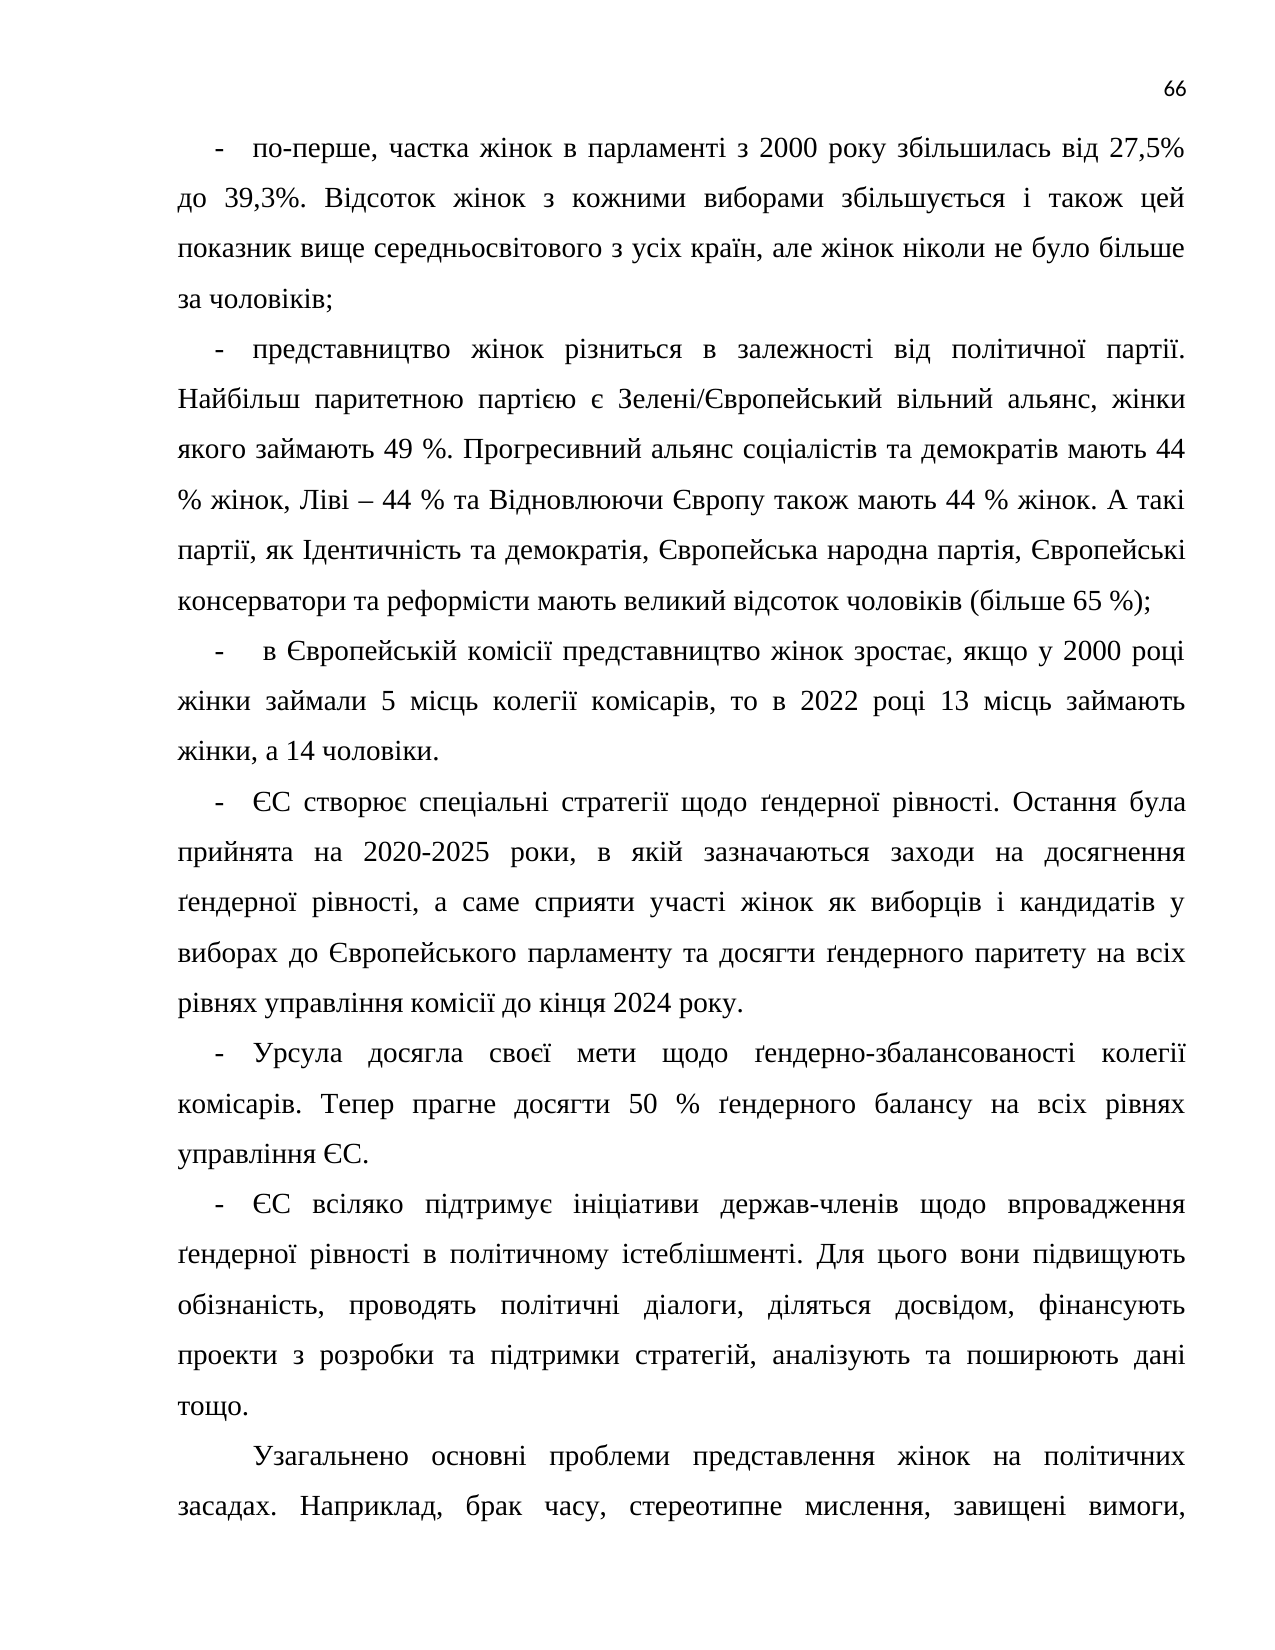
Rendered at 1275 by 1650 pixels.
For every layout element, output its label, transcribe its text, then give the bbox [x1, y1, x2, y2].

list представництво жінок різниться в залежності від політичної партії. Найбільш паритетною партією є Зелені/Європейський вільний альянс, жінки якого займають 49 %. Прогресивний альянс соціалістів та демократів мають 44 % жінок, Ліві – 44 % та Відновлюючи Європу також мають 44 % жінок. А такі партії, як Ідентичність та демократія, Європейська народна партія, Європейські консерватори та реформісти мають великий відсоток чоловіків (більше 65 %); [177, 331, 1186, 616]
list ЄС створює спеціальні стратегії щодо ґендерної рівності. Остання була прийнята на 2020-2025 роки, в якій зазначаються заходи на досягнення ґендерної рівності, а саме сприяти участі жінок як виборців і кандидатів у виборах до Європейського парламенту та досягти ґендерного паритету на всіх рівнях управління комісії до кінця 2024 року. [177, 784, 1186, 1019]
list ЄС всіляко підтримує ініціативи держав-членів щодо впровадження ґендерної рівності в політичному істеблішменті. Для цього вони підвищують обізнаність, проводять політичні діалоги, діляться досвідом, фінансують проекти з розробки та підтримки стратегій, аналізують та поширюють дані тощо. [177, 1186, 1186, 1421]
list Урсула досягла своєї мети щодо ґендерно-збалансованості колегії комісарів. Тепер прагне досягти 50 % ґендерного балансу на всіх рівнях управління ЄС. [177, 1035, 1186, 1169]
list по-перше, частка жінок в парламенті з 2000 року збільшилась від 27,5% до 39,3%. Відсоток жінок з кожними виборами збільшується і також цей показник вище середньосвітового з усіх країн, але жінок ніколи не було більше за чоловіків; [177, 130, 1186, 314]
list в Європейській комісії представництво жінок зростає, якщо у 2000 році жінки займали 5 місць колегії комісарів, то в 2022 році 13 місць займають жінки, а 14 чоловіки. [177, 633, 1186, 767]
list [177, 1438, 1186, 1522]
